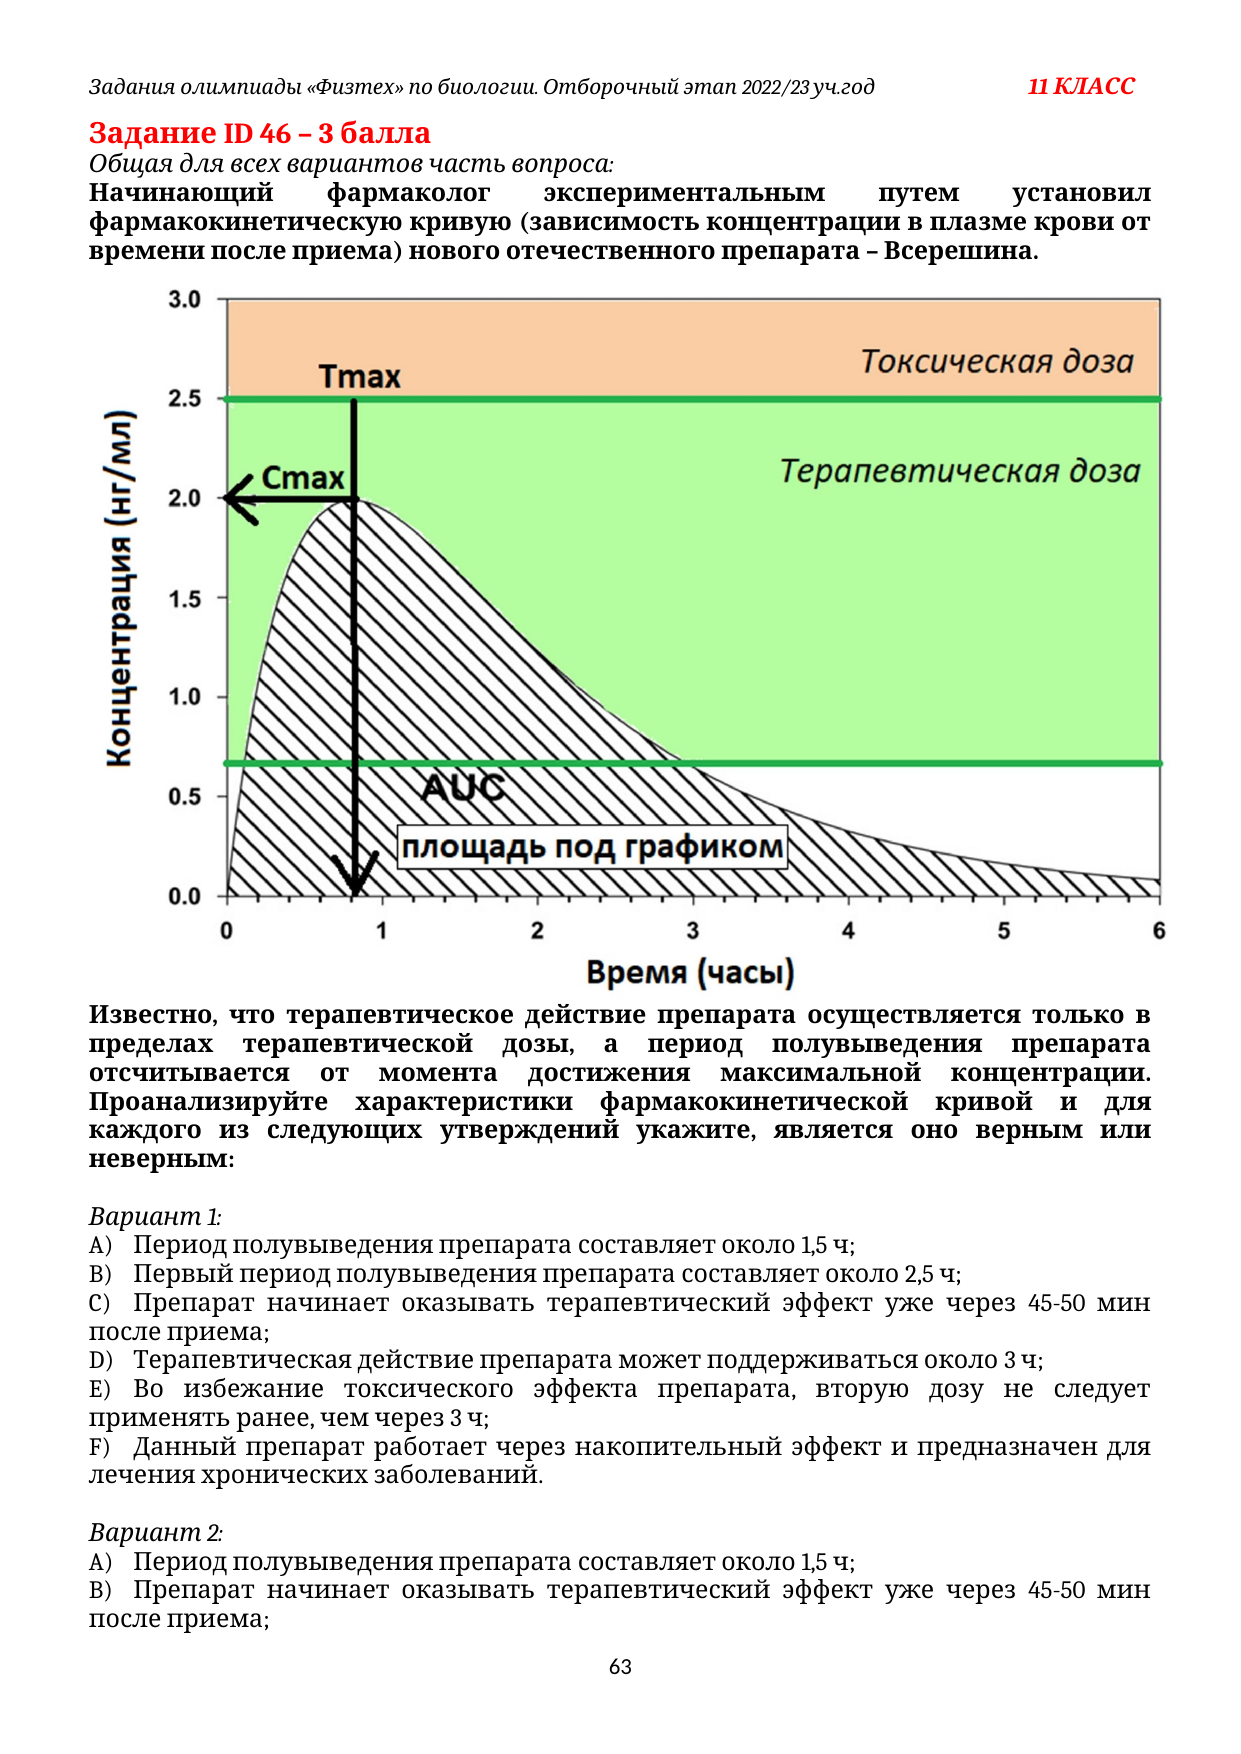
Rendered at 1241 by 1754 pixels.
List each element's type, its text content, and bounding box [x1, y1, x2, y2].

text Общая для всех вариантов часть вопроса: [89, 150, 1152, 179]
text Задание ID 46 – 3 балла [89, 117, 1152, 150]
text Известно, что терапевтическое действие препарата осуществляется только в пределах терапевтической дозы, а период полувыведения препарата отсчитывается от момента достижения максимальной концентрации. Проанализируйте характеристики фармакокинетической кривой и для каждого из следующих утверждений укажите, является оно верным или неверным: [89, 1002, 1152, 1174]
list Первый период полувыведения препарата составляет около 2,5 ч; [89, 1260, 1152, 1289]
text Начинающий фармаколог экспериментальным путем установил фармакокинетическую кривую (зависимость концентрации в плазме крови от времени после приема) нового отечественного препарата – Всерешина. [89, 179, 1152, 265]
list Препарат начинает оказывать терапевтический эффект уже через 45-50 мин после приема; [89, 1289, 1152, 1346]
list Период полувыведения препарата составляет около 1,5 ч; [89, 1548, 1152, 1576]
text Вариант 2: [89, 1519, 1152, 1548]
text Вариант 1: [89, 1203, 1152, 1231]
picture [88, 265, 1182, 1002]
list Препарат начинает оказывать терапевтический эффект уже через 45-50 мин после приема; [89, 1576, 1152, 1634]
list Данный препарат работает через накопительный эффект и предназначен для лечения хронических заболеваний. [89, 1433, 1152, 1490]
list Терапевтическая действие препарата может поддерживаться около 3 ч; [89, 1346, 1152, 1375]
list Во избежание токсического эффекта препарата, вторую дозу не следует применять ранее, чем через 3 ч; [89, 1375, 1152, 1433]
list Период полувыведения препарата составляет около 1,5 ч; [89, 1231, 1152, 1260]
